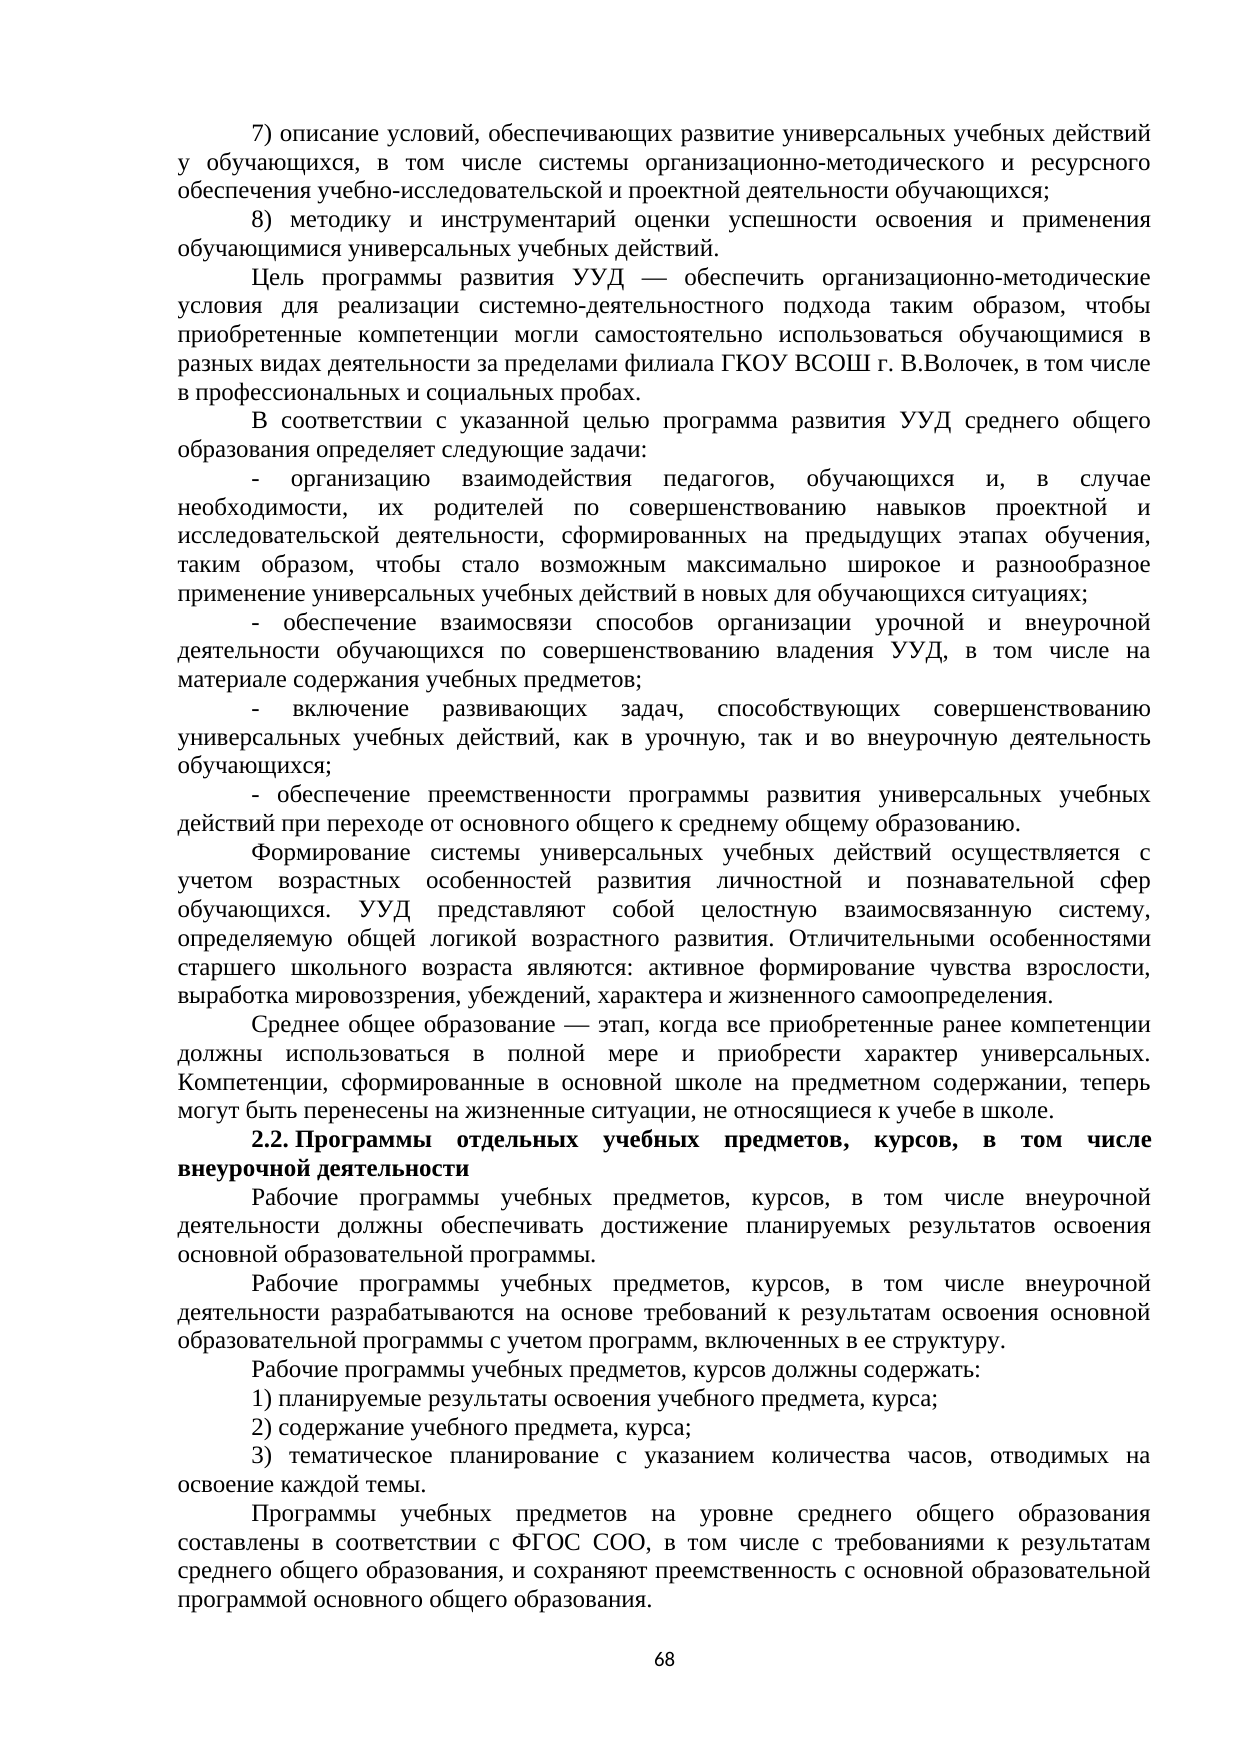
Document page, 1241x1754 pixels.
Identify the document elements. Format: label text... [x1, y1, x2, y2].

text 7) описание условий, обеспечивающих развитие универсальных учебных действий у обучающихся, в том числе системы организационно-методического и ресурсного обеспечения учебно-исследовательской и проектной деятельности обучающихся; [177, 118, 1152, 204]
text 1) планируемые результаты освоения учебного предмета, курса; [177, 1383, 1152, 1412]
text - включение развивающих задач, способствующих совершенствованию универсальных учебных действий, как в урочную, так и во внеурочную деятельность обучающихся; [177, 693, 1152, 779]
text Формирование системы универсальных учебных действий осуществляется с учетом возрастных особенностей развития личностной и познавательной сфер обучающихся. УУД представляют собой целостную взаимосвязанную систему, определяемую общей логикой возрастного развития. Отличительными особенностями старшего школьного возраста являются: активное формирование чувства взрослости, выработка мировоззрения, убеждений, характера и жизненного самоопределения. [177, 837, 1152, 1009]
text Среднее общее образование — этап, когда все приобретенные ранее компетенции должны использоваться в полной мере и приобрести характер универсальных. Компетенции, сформированные в основной школе на предметном содержании, теперь могут быть перенесены на жизненные ситуации, не относящиеся к учебе в школе. [177, 1009, 1152, 1124]
text 3) тематическое планирование с указанием количества часов, отводимых на освоение каждой темы. [177, 1441, 1152, 1498]
text Рабочие программы учебных предметов, курсов, в том числе внеурочной деятельности должны обеспечивать достижение планируемых результатов освоения основной образовательной программы. [177, 1182, 1152, 1268]
text 2) содержание учебного предмета, курса; [177, 1412, 1152, 1441]
text - организацию взаимодействия педагогов, обучающихся и, в случае необходимости, их родителей по совершенствованию навыков проектной и исследовательской деятельности, сформированных на предыдущих этапах обучения, таким образом, чтобы стало возможным максимально широкое и разнообразное применение универсальных учебных действий в новых для обучающихся ситуациях; [177, 463, 1152, 607]
text - обеспечение преемственности программы развития универсальных учебных действий при переходе от основного общего к среднему общему образованию. [177, 779, 1152, 837]
text Программы учебных предметов на уровне среднего общего образования составлены в соответствии с ФГОС СОО, в том числе с требованиями к результатам среднего общего образования, и сохраняют преемственность с основной образовательной программой основного общего образования. [177, 1498, 1152, 1613]
text В соответствии с указанной целью программа развития УУД среднего общего образования определяет следующие задачи: [177, 406, 1152, 463]
text Рабочие программы учебных предметов, курсов должны содержать: [177, 1354, 1152, 1383]
text Рабочие программы учебных предметов, курсов, в том числе внеурочной деятельности разрабатываются на основе требований к результатам освоения основной образовательной программы с учетом программ, включенных в ее структуру. [177, 1268, 1152, 1354]
text 8) методику и инструментарий оценки успешности освоения и применения обучающимися универсальных учебных действий. [177, 204, 1152, 262]
text - обеспечение взаимосвязи способов организации урочной и внеурочной деятельности обучающихся по совершенствованию владения УУД, в том числе на материале содержания учебных предметов; [177, 607, 1152, 693]
text Цель программы развития УУД — обеспечить организационно-методические условия для реализации системно-деятельностного подхода таким образом, чтобы приобретенные компетенции могли самостоятельно использоваться обучающимися в разных видах деятельности за пределами филиала ГКОУ ВСОШ г. В.Волочек, в том числе в профессиональных и социальных пробах. [177, 262, 1152, 406]
subtitle 2.2. Программы отдельных учебных предметов, курсов, в том числе внеурочной деятельности [177, 1124, 1152, 1182]
